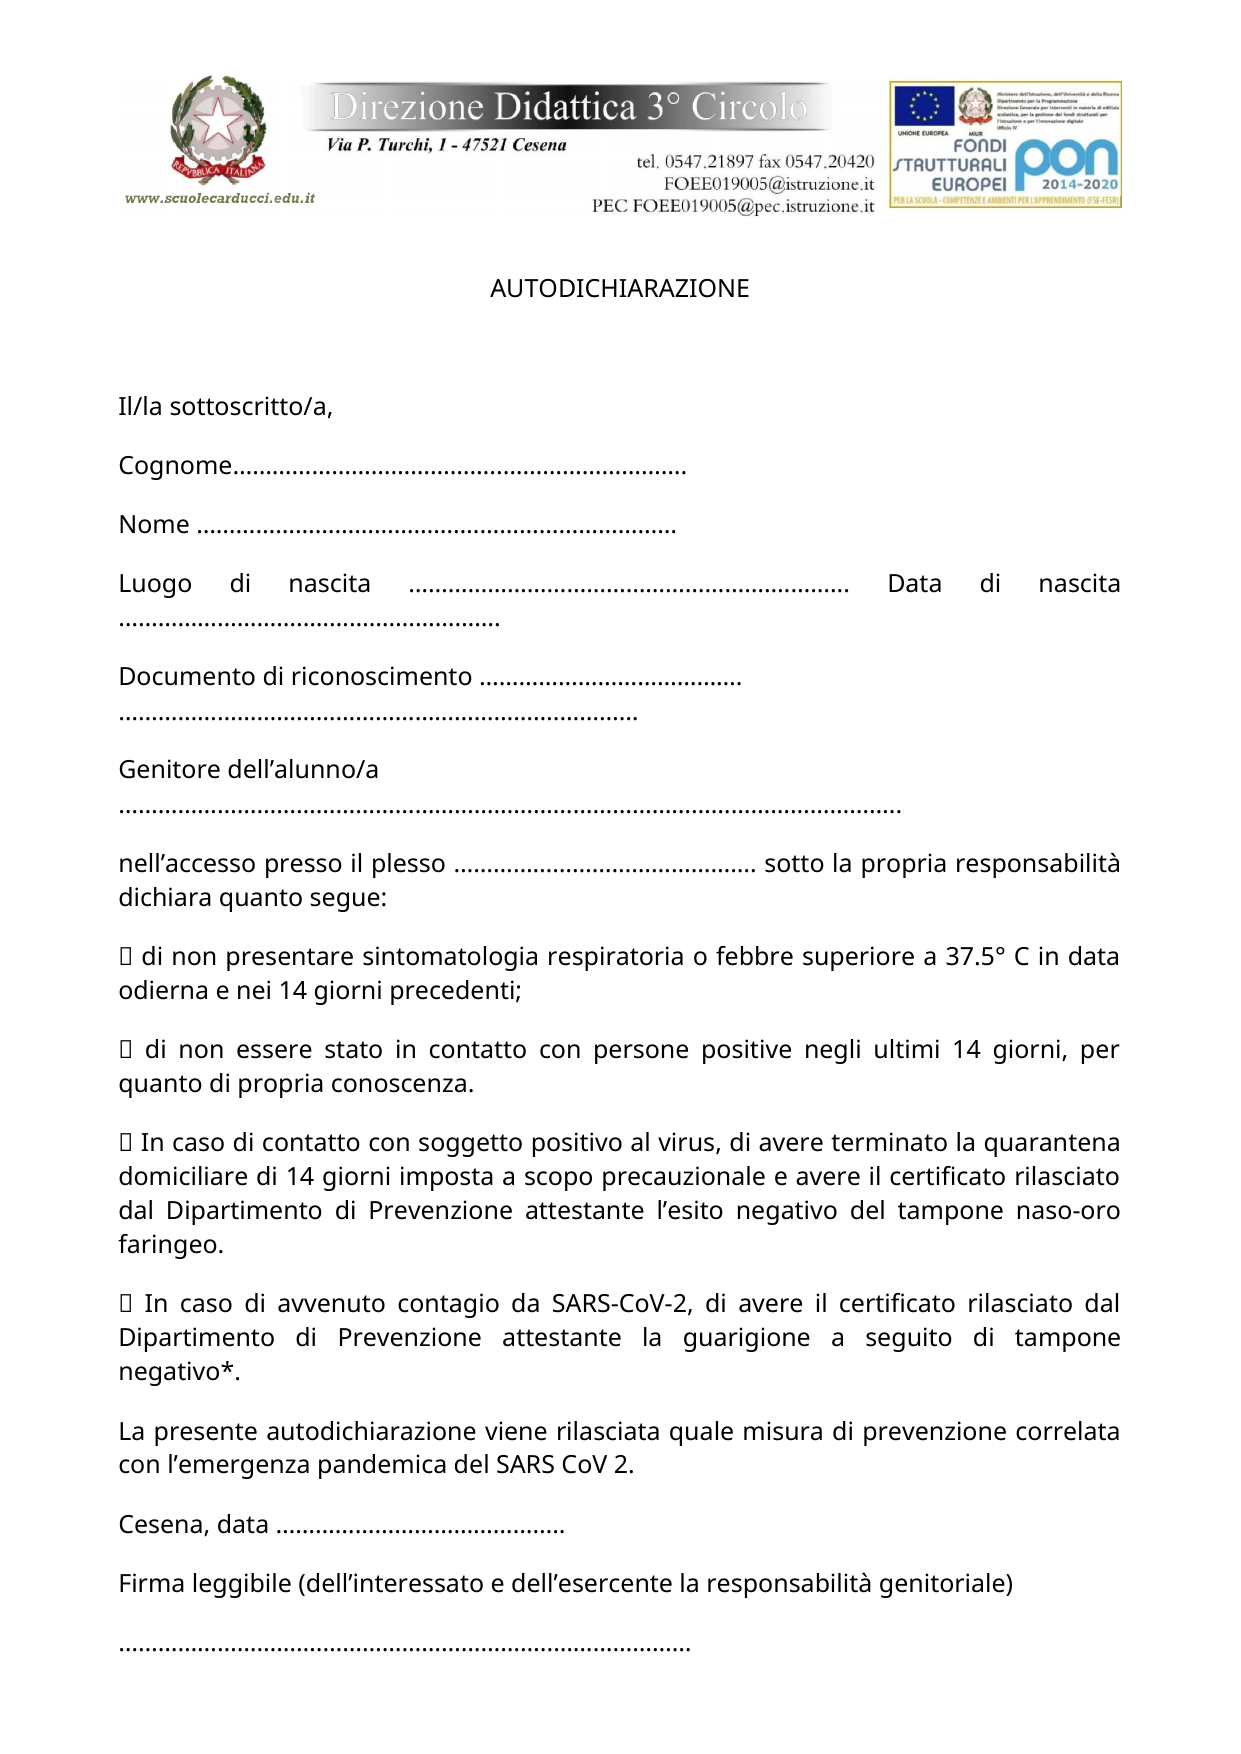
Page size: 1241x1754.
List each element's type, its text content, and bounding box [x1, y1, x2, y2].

text Il/la sottoscritto/a, [118, 389, 1122, 423]
text nell’accesso presso il plesso ………………………………………. sotto la propria responsabilità dichiara quanto segue: [118, 845, 1122, 913]
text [118, 1624, 1122, 1658]
text Documento di riconoscimento ………………………………….………………………………………………………….………… [118, 659, 1122, 727]
text Cognome…………………………………..………………………. [118, 448, 1122, 482]
picture [118, 73, 1123, 217]
text  In caso di contatto con soggetto positivo al virus, di avere terminato la quarantena domiciliare di 14 giorni imposta a scopo precauzionale e avere il certificato rilasciato dal Dipartimento di Prevenzione attestante l’esito negativo del tampone naso-oro faringeo. [118, 1125, 1122, 1261]
text Luogo di nascita ……………………………………………….………... Data di nascita ………………………..…………….…………. [118, 566, 1122, 634]
text Cesena, data …………………………………….. [118, 1506, 1122, 1540]
text La presente autodichiarazione viene rilasciata quale misura di prevenzione correlata con l’emergenza pandemica del SARS CoV 2. [118, 1413, 1122, 1481]
text Genitore dell’alunno/a ……………………………………………………………………………………………………….. [118, 752, 1122, 820]
text  In caso di avvenuto contagio da SARS-CoV-2, di avere il certificato rilasciato dal Dipartimento di Prevenzione attestante la guarigione a seguito di tampone negativo*. [118, 1286, 1122, 1388]
text AUTODICHIARAZIONE [118, 271, 1122, 305]
text Nome …………………………………….………………………… [118, 507, 1122, 541]
text  di non essere stato in contatto con persone positive negli ultimi 14 giorni, per quanto di propria conoscenza. [118, 1032, 1122, 1100]
text Firma leggibile (dell’interessato e dell’esercente la responsabilità genitoriale) [118, 1565, 1122, 1599]
text  di non presentare sintomatologia respiratoria o febbre superiore a 37.5° C in data odierna e nei 14 giorni precedenti; [118, 938, 1122, 1007]
